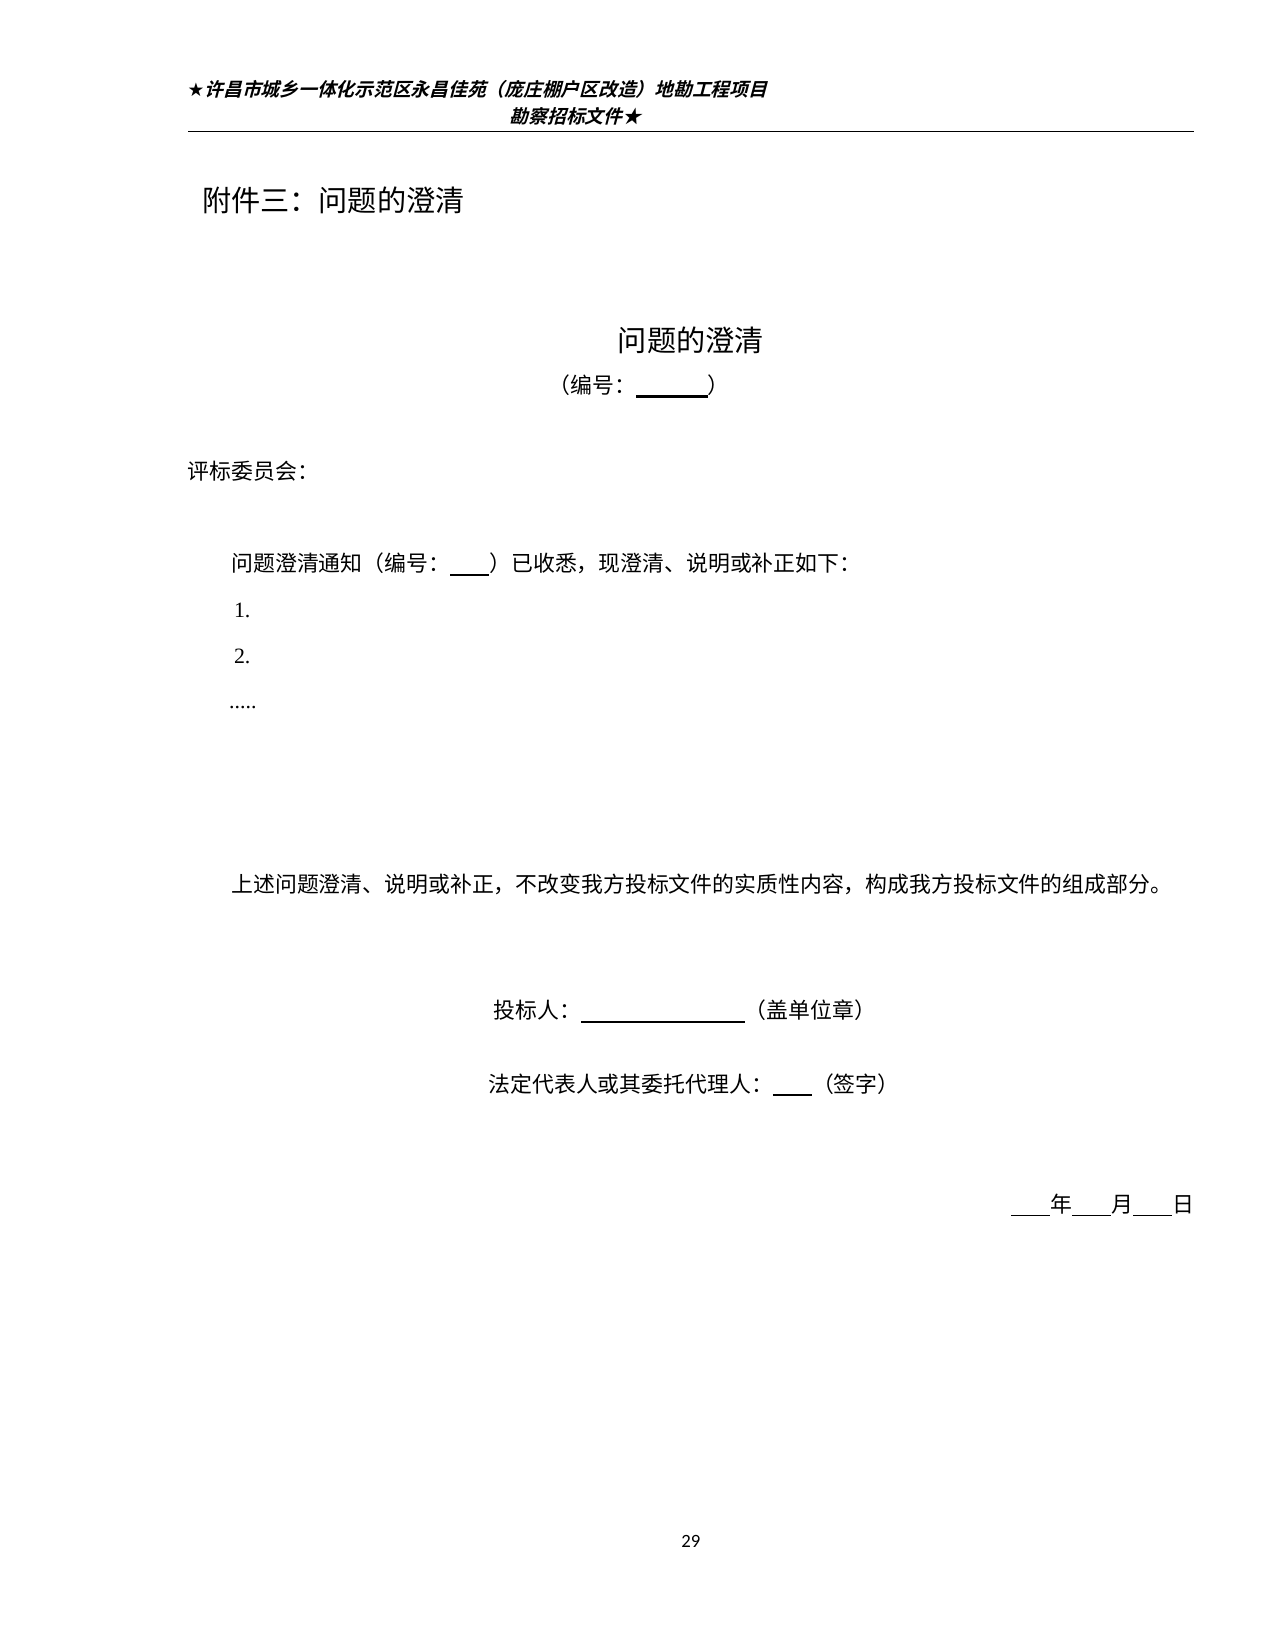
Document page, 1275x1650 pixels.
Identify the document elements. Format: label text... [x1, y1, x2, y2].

subtitle 附件三：问题的澄清 [187, 177, 1194, 219]
text ..... [187, 672, 1194, 718]
text 1. [187, 581, 1194, 626]
text 法定代表人或其委托代理人： （签字） [187, 1067, 1194, 1099]
text 评标委员会： [187, 443, 1194, 489]
text 问题澄清通知（编号： ）已收悉，现澄清、说明或补正如下： [187, 535, 1194, 581]
text 2. [187, 626, 1194, 672]
text 年 月 日 [187, 1176, 1194, 1222]
text 问题的澄清 [187, 318, 1194, 360]
text （编号： ） [187, 360, 1194, 401]
text 上述问题澄清、说明或补正，不改变我方投标文件的实质性内容，构成我方投标文件的组成部分。 [187, 856, 1194, 901]
text 投标人： （盖单位章） [187, 993, 1194, 1025]
